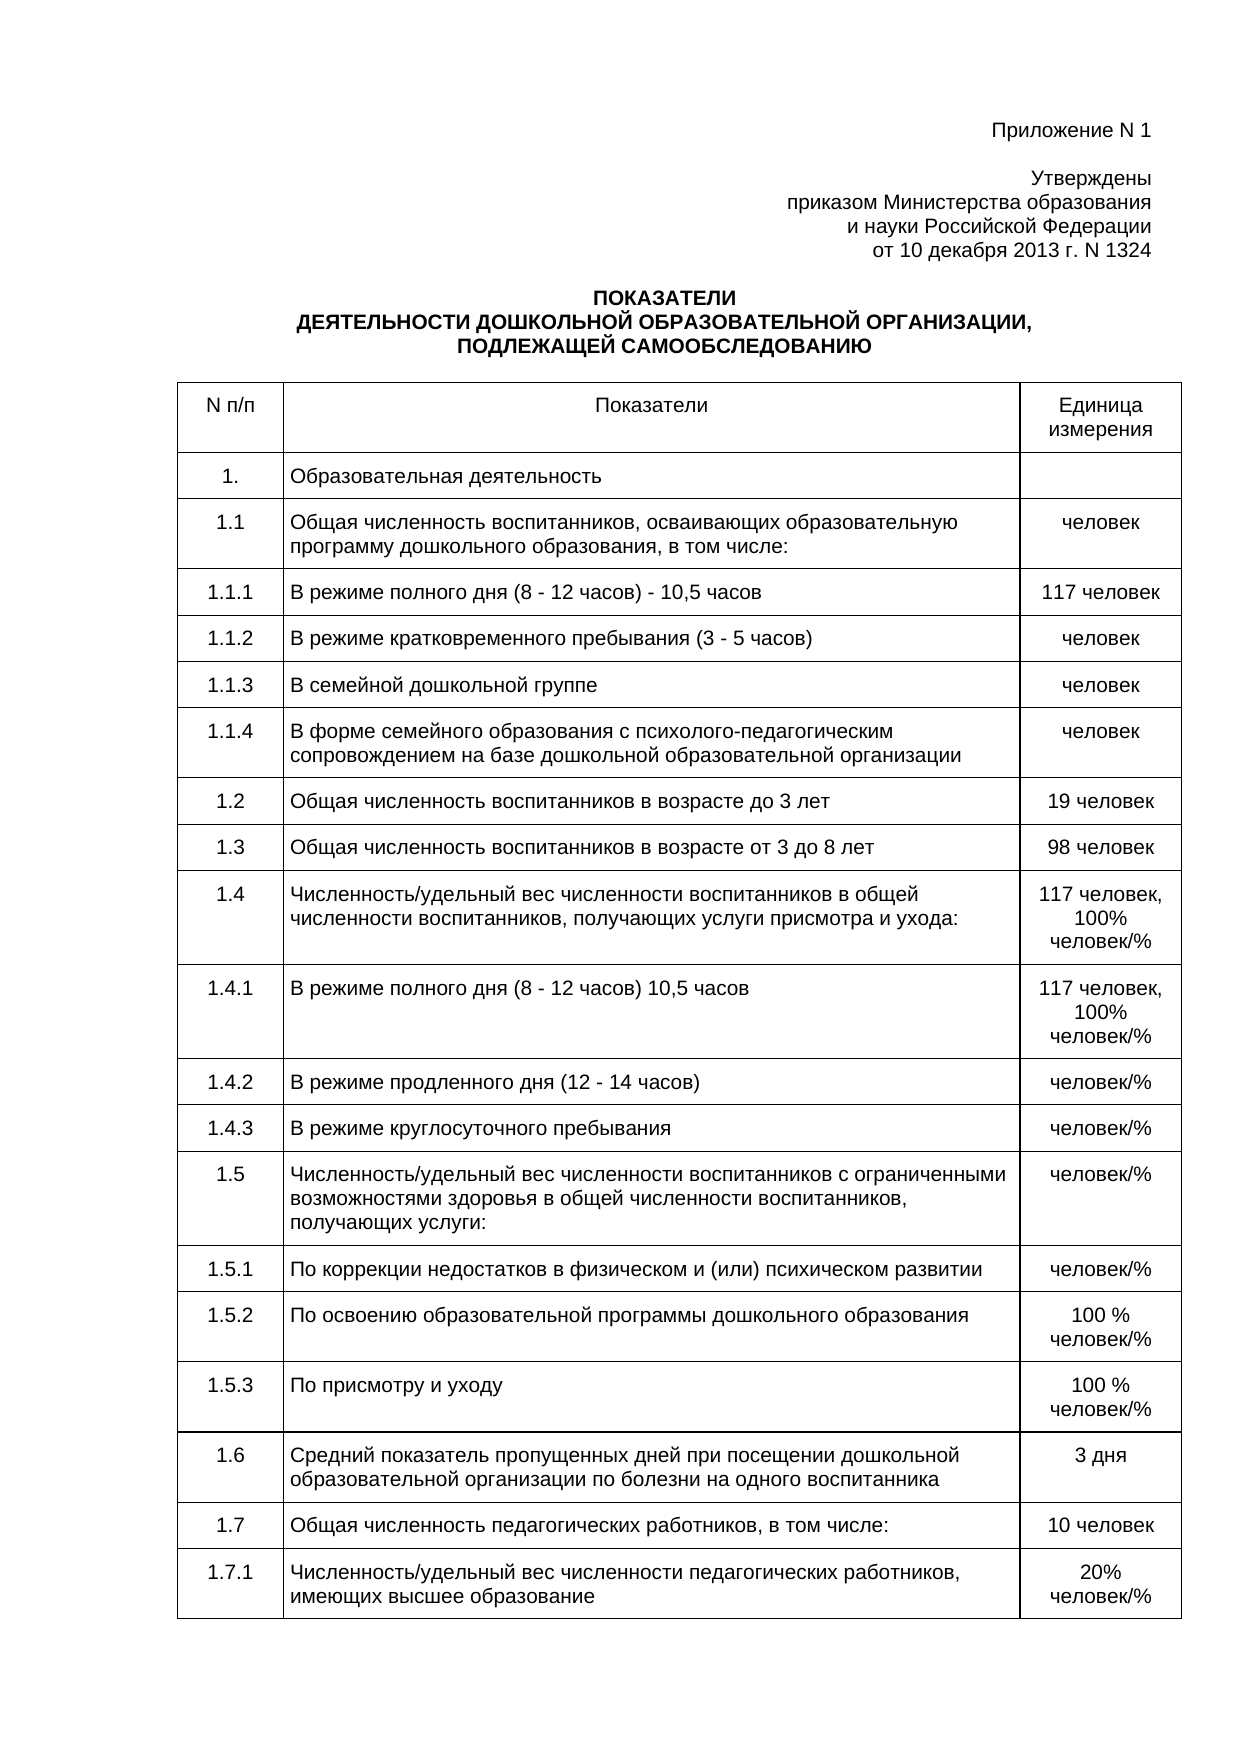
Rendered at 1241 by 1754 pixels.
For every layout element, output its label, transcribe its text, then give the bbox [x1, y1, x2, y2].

table_cell человек/% [1021, 1059, 1181, 1104]
table_cell 1.3 [178, 825, 283, 870]
table_cell 117 человек, 100% человек/% [1021, 871, 1181, 964]
table_cell 20% человек/% [1021, 1549, 1181, 1618]
table_cell 1.4 [178, 871, 283, 964]
title ДЕЯТЕЛЬНОСТИ ДОШКОЛЬНОЙ ОБРАЗОВАТЕЛЬНОЙ ОРГАНИЗАЦИИ, [177, 310, 1152, 334]
table_cell 10 человек [1021, 1503, 1181, 1548]
table_cell По коррекции недостатков в физическом и (или) психическом развитии [284, 1246, 1019, 1291]
title ПОДЛЕЖАЩЕЙ САМООБСЛЕДОВАНИЮ [177, 334, 1152, 358]
table_cell 1.4.3 [178, 1105, 283, 1151]
table_cell 1.1.3 [178, 662, 283, 707]
table_cell 117 человек [1021, 569, 1181, 614]
table_cell человек [1021, 708, 1181, 777]
table_cell 1.7.1 [178, 1549, 283, 1618]
table_cell Численность/удельный вес численности воспитанников с ограниченными возможностями здоровья в общей численности воспитанников, получающих услуги: [284, 1152, 1019, 1245]
table_cell 1.5.3 [178, 1362, 283, 1431]
table_cell 19 человек [1021, 778, 1181, 823]
table_cell Общая численность воспитанников, осваивающих образовательную программу дошкольного образования, в том числе: [284, 499, 1019, 568]
table_header N п/п [178, 383, 283, 452]
title ПОКАЗАТЕЛИ [177, 286, 1152, 310]
table_cell 1.1.1 [178, 569, 283, 614]
table_cell В семейной дошкольной группе [284, 662, 1019, 707]
table_cell 100 % человек/% [1021, 1362, 1181, 1431]
text и науки Российской Федерации [177, 214, 1152, 238]
table_cell 1.1.4 [178, 708, 283, 777]
table_cell По присмотру и уходу [284, 1362, 1019, 1431]
table_cell человек [1021, 499, 1181, 568]
text от 10 декабря 2013 г. N 1324 [177, 238, 1152, 262]
table_cell 1.5.2 [178, 1292, 283, 1361]
table_cell Средний показатель пропущенных дней при посещении дошкольной образовательной организации по болезни на одного воспитанника [284, 1433, 1019, 1502]
table_cell В режиме полного дня (8 - 12 часов) 10,5 часов [284, 965, 1019, 1058]
table_cell 1.4.2 [178, 1059, 283, 1104]
table_cell 1.6 [178, 1433, 283, 1502]
table_cell В режиме полного дня (8 - 12 часов) - 10,5 часов [284, 569, 1019, 614]
table_cell В режиме круглосуточного пребывания [284, 1105, 1019, 1151]
table_cell 1.1.2 [178, 616, 283, 661]
table_cell 1.4.1 [178, 965, 283, 1058]
table_cell человек/% [1021, 1152, 1181, 1245]
table_cell 1. [178, 453, 283, 498]
table_cell Общая численность воспитанников в возрасте до 3 лет [284, 778, 1019, 823]
table_cell 1.5.1 [178, 1246, 283, 1291]
table_cell Общая численность педагогических работников, в том числе: [284, 1503, 1019, 1548]
table_cell В режиме кратковременного пребывания (3 - 5 часов) [284, 616, 1019, 661]
table_cell В форме семейного образования с психолого-педагогическим сопровождением на базе дошкольной образовательной организации [284, 708, 1019, 777]
table_cell [1021, 453, 1181, 498]
table_cell 3 дня [1021, 1433, 1181, 1502]
table_cell 1.2 [178, 778, 283, 823]
table_cell человек [1021, 662, 1181, 707]
text приказом Министерства образования [177, 190, 1152, 214]
table_cell Численность/удельный вес численности педагогических работников, имеющих высшее образование [284, 1549, 1019, 1618]
table_cell 100 % человек/% [1021, 1292, 1181, 1361]
table_cell человек [1021, 616, 1181, 661]
table_cell 1.5 [178, 1152, 283, 1245]
table_cell По освоению образовательной программы дошкольного образования [284, 1292, 1019, 1361]
table_cell 117 человек, 100% человек/% [1021, 965, 1181, 1058]
table_cell 1.1 [178, 499, 283, 568]
table_cell 98 человек [1021, 825, 1181, 870]
table_cell Численность/удельный вес численности воспитанников в общей численности воспитанников, получающих услуги присмотра и ухода: [284, 871, 1019, 964]
table_cell человек/% [1021, 1246, 1181, 1291]
table_cell 1.7 [178, 1503, 283, 1548]
table_header Единица измерения [1021, 383, 1181, 452]
table_cell Общая численность воспитанников в возрасте от 3 до 8 лет [284, 825, 1019, 870]
text Приложение N 1 [177, 118, 1152, 142]
table_header Показатели [284, 383, 1019, 452]
table_cell Образовательная деятельность [284, 453, 1019, 498]
table_cell В режиме продленного дня (12 - 14 часов) [284, 1059, 1019, 1104]
text Утверждены [177, 166, 1152, 190]
table_cell человек/% [1021, 1105, 1181, 1151]
